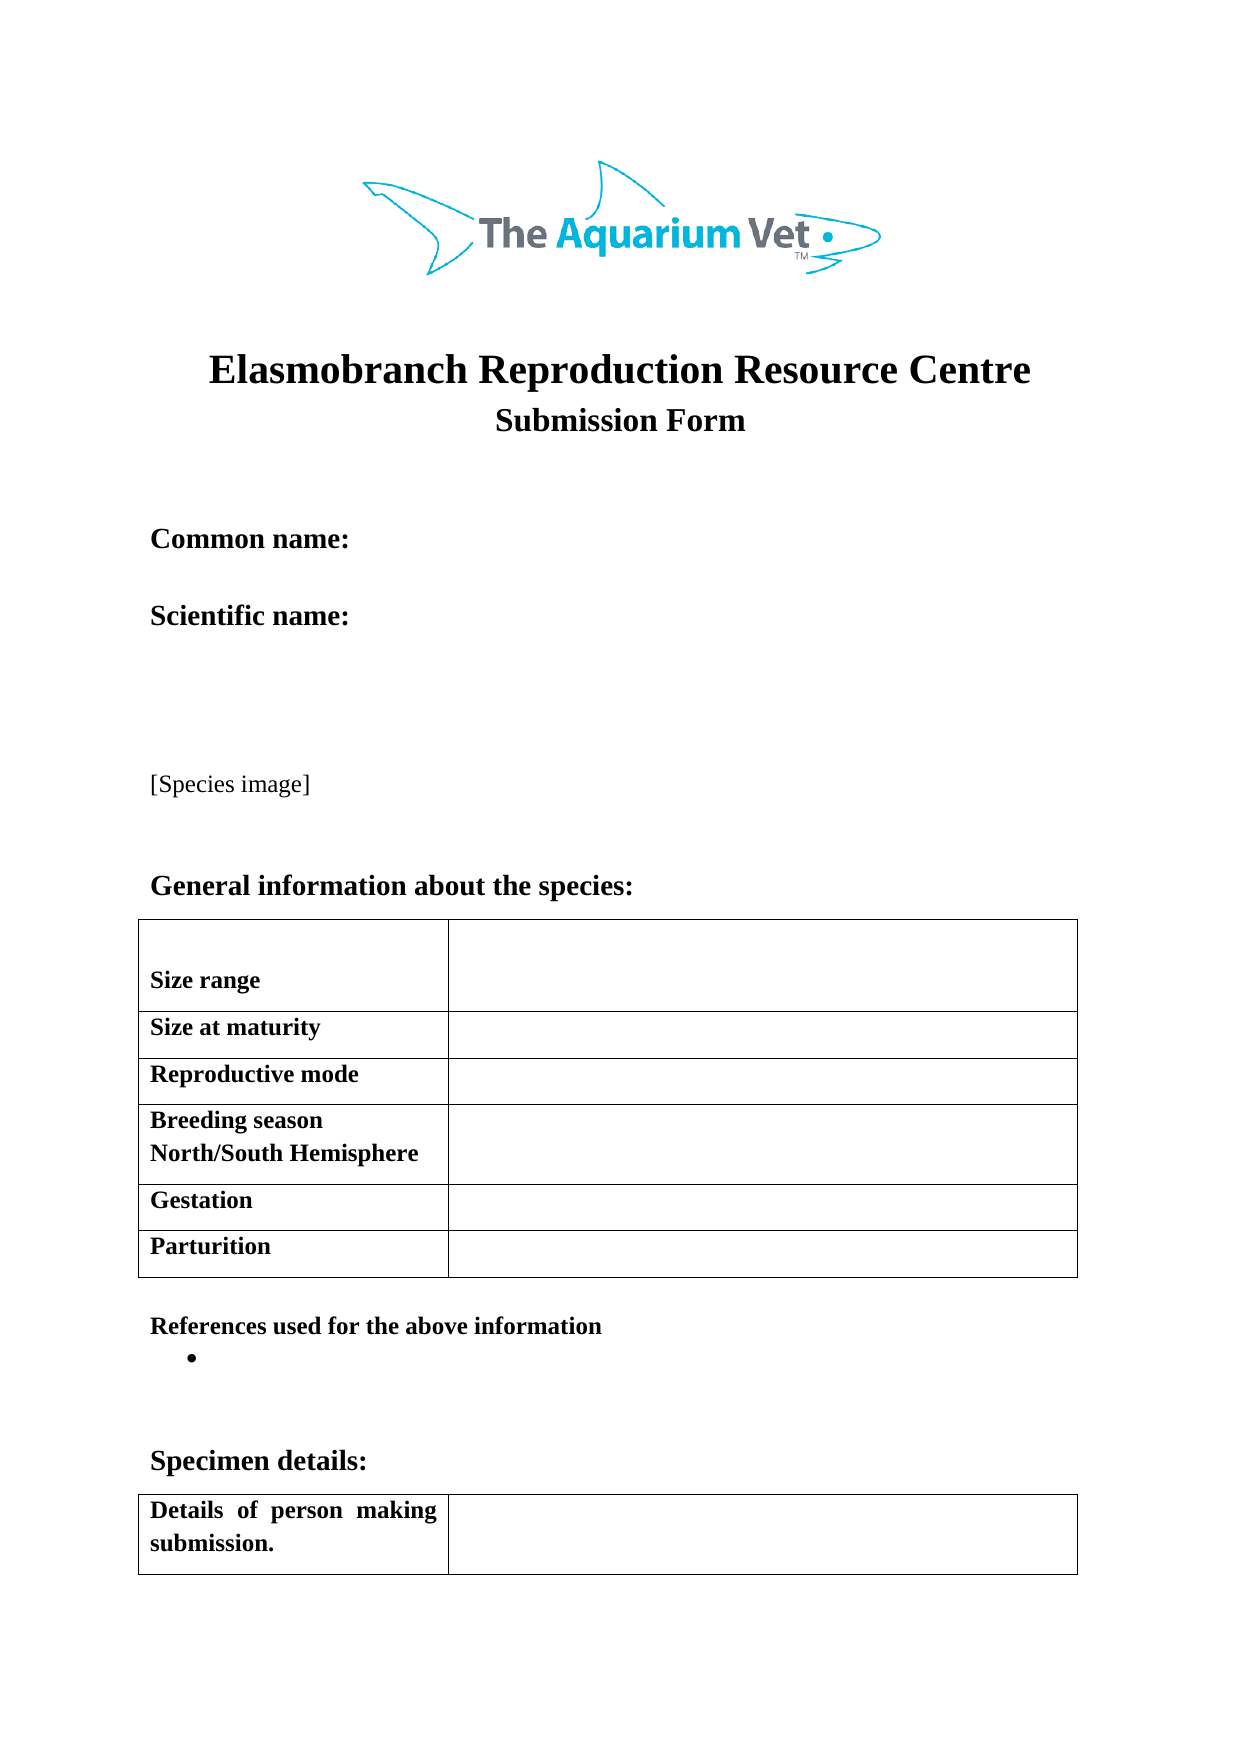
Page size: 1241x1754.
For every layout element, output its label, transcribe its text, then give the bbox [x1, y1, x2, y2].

text General information about the species: [150, 868, 1090, 902]
table_cell Size at maturity [139, 1012, 448, 1058]
text Common name: [150, 521, 1090, 555]
table_cell [449, 1231, 1077, 1277]
table_cell [449, 1012, 1077, 1058]
text Elasmobranch Reproduction Resource Centre [150, 345, 1090, 393]
table_cell [449, 1185, 1077, 1230]
text [Species image] [150, 769, 1090, 798]
table_cell Reproductive mode [139, 1059, 448, 1104]
text Scientific name: [150, 598, 1090, 632]
table_cell [449, 1105, 1077, 1184]
table_header [449, 920, 1077, 1011]
table_cell [449, 1059, 1077, 1104]
text Submission Form [150, 400, 1090, 438]
table_cell Parturition [139, 1231, 448, 1277]
table_cell Breeding season North/South Hemisphere [139, 1105, 448, 1184]
table_header [449, 1495, 1077, 1574]
text References used for the above information [150, 1311, 1090, 1340]
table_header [139, 1495, 448, 1574]
picture [343, 150, 897, 297]
table_cell Gestation [139, 1185, 448, 1230]
text Specimen details: [150, 1443, 1090, 1477]
table_header Size range [139, 920, 448, 1011]
